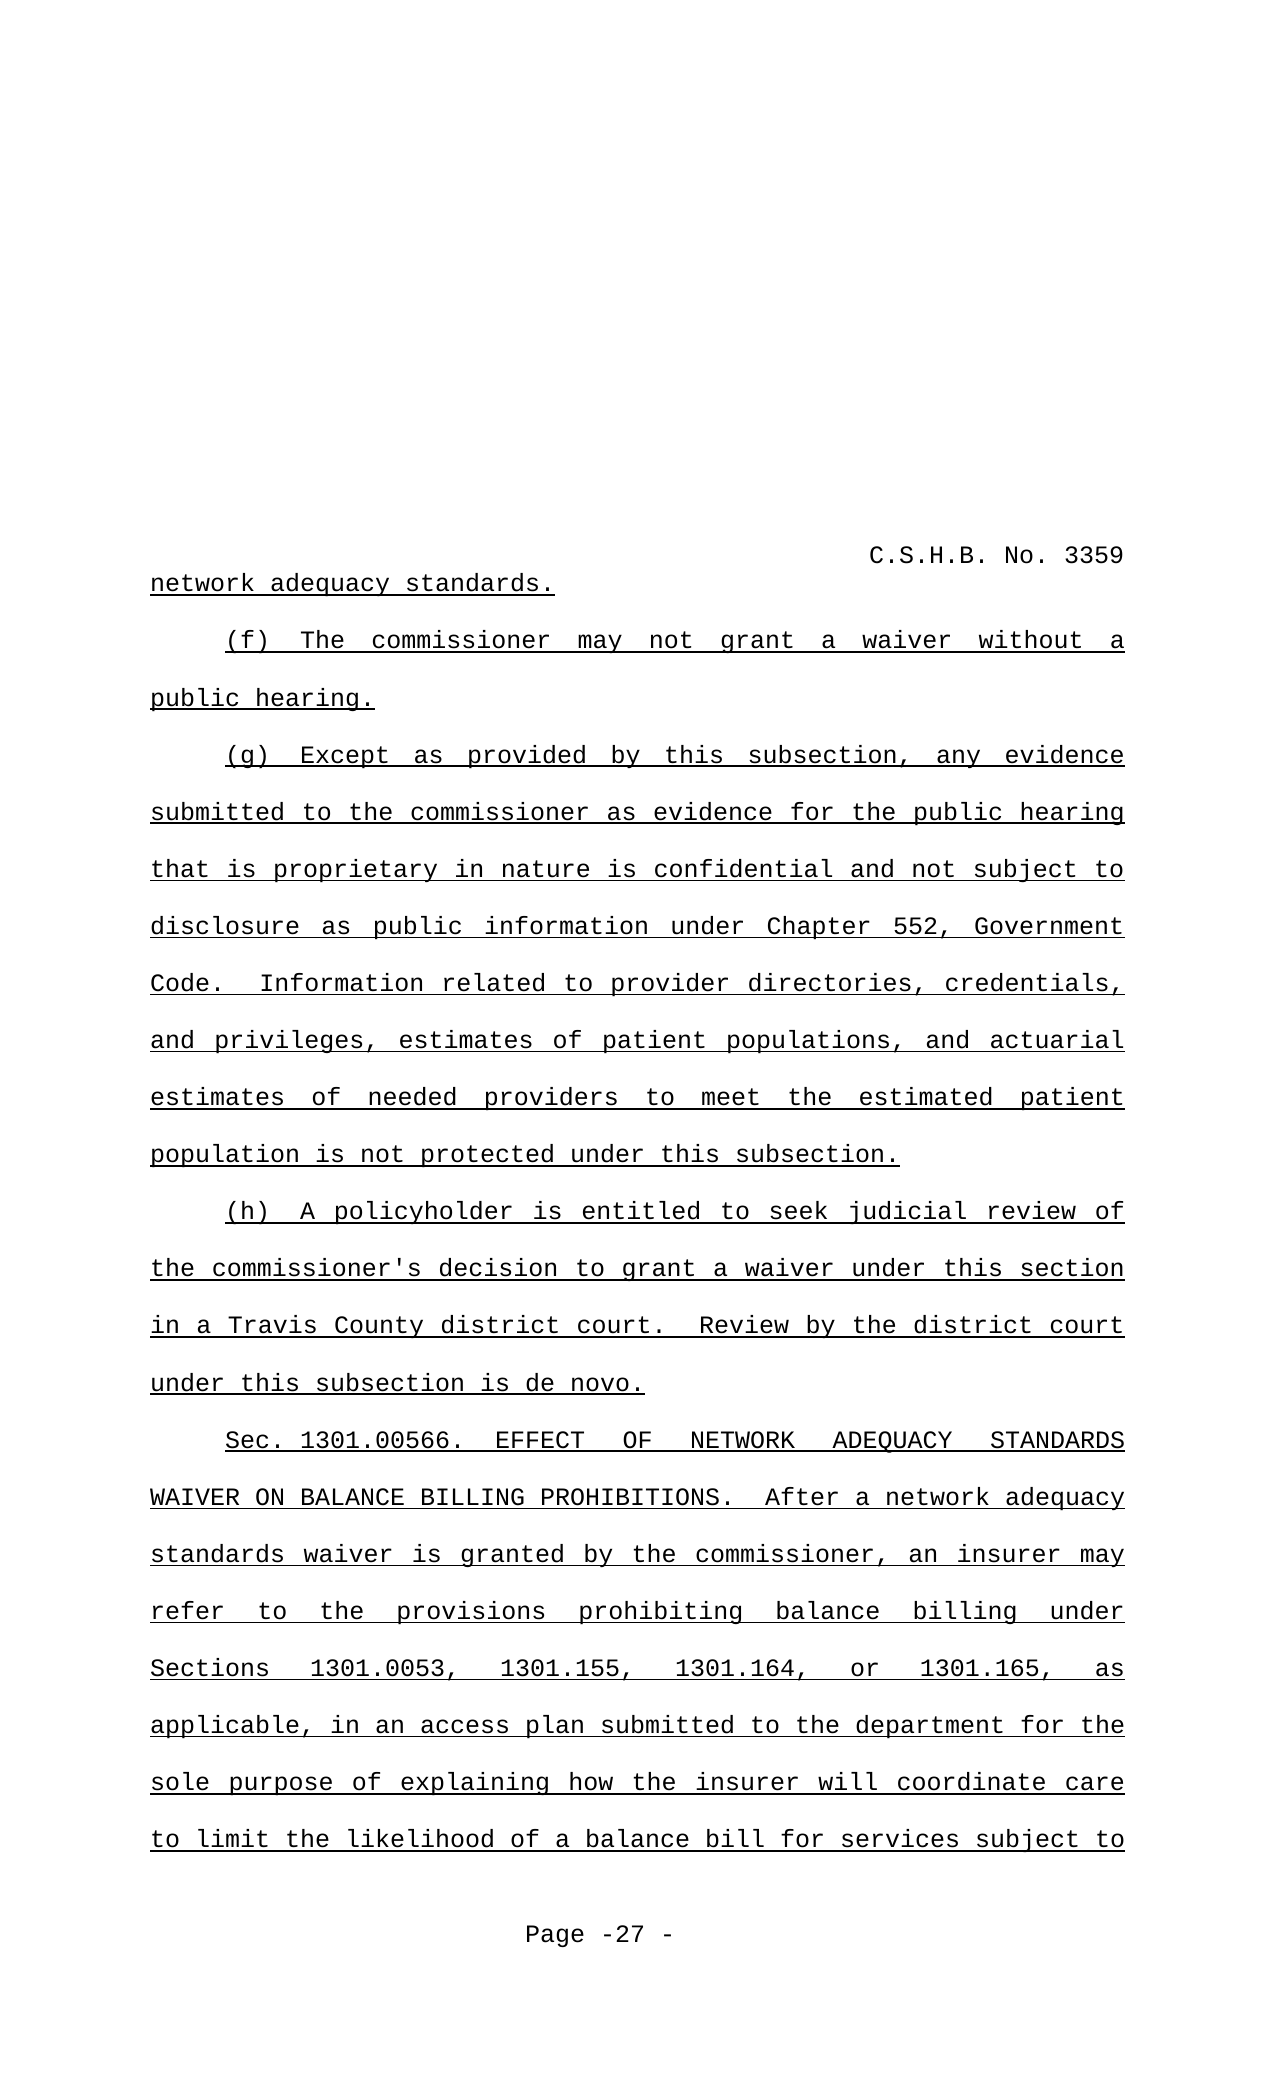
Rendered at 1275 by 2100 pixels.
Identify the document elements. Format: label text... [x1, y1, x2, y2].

text (g) Except as provided by this subsection, any evidence submitted to the commissioner as evidence for the public hearing that is proprietary in nature is confidential and not subject to disclosure as public information under Chapter 552, Government Code. Information related to provider directories, credentials, and privileges, estimates of patient populations, and actuarial estimates of needed providers to meet the estimated patient population is not protected under this subsection. [150, 1110, 1125, 1170]
text (g) Except as provided by this subsection, any evidence submitted to the commissioner as evidence for the public hearing that is proprietary in nature is confidential and not subject to disclosure as public information under Chapter 552, Government Code. Information related to provider directories, credentials, and privileges, estimates of patient populations, and actuarial estimates of needed providers to meet the estimated patient population is not protected under this subsection. [150, 742, 1125, 822]
text (h) A policyholder is entitled to seek judicial review of the commissioner's decision to grant a waiver under this section in a Travis County district court. Review by the district court under this subsection is de novo. [150, 1338, 1125, 1398]
text (g) Except as provided by this subsection, any evidence submitted to the commissioner as evidence for the public hearing that is proprietary in nature is confidential and not subject to disclosure as public information under Chapter 552, Government Code. Information related to provider directories, credentials, and privileges, estimates of patient populations, and actuarial estimates of needed providers to meet the estimated patient population is not protected under this subsection. [150, 1052, 1125, 1108]
text (h) A policyholder is entitled to seek judicial review of the commissioner's decision to grant a waiver under this section in a Travis County district court. Review by the district court under this subsection is de novo. [150, 1199, 1125, 1279]
text (g) Except as provided by this subsection, any evidence submitted to the commissioner as evidence for the public hearing that is proprietary in nature is confidential and not subject to disclosure as public information under Chapter 552, Government Code. Information related to provider directories, credentials, and privileges, estimates of patient populations, and actuarial estimates of needed providers to meet the estimated patient population is not protected under this subsection. [150, 881, 1125, 937]
text (f) The commissioner may not grant a waiver without a public hearing. [150, 628, 1125, 713]
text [150, 1795, 1125, 1850]
text (g) Except as provided by this subsection, any evidence submitted to the commissioner as evidence for the public hearing that is proprietary in nature is confidential and not subject to disclosure as public information under Chapter 552, Government Code. Information related to provider directories, credentials, and privileges, estimates of patient populations, and actuarial estimates of needed providers to meet the estimated patient population is not protected under this subsection. [150, 938, 1125, 994]
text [150, 571, 1125, 599]
text (g) Except as provided by this subsection, any evidence submitted to the commissioner as evidence for the public hearing that is proprietary in nature is confidential and not subject to disclosure as public information under Chapter 552, Government Code. Information related to provider directories, credentials, and privileges, estimates of patient populations, and actuarial estimates of needed providers to meet the estimated patient population is not protected under this subsection. [150, 824, 1125, 880]
text (g) Except as provided by this subsection, any evidence submitted to the commissioner as evidence for the public hearing that is proprietary in nature is confidential and not subject to disclosure as public information under Chapter 552, Government Code. Information related to provider directories, credentials, and privileges, estimates of patient populations, and actuarial estimates of needed providers to meet the estimated patient population is not protected under this subsection. [150, 995, 1125, 1051]
text (h) A policyholder is entitled to seek judicial review of the commissioner's decision to grant a waiver under this section in a Travis County district court. Review by the district court under this subsection is de novo. [150, 1281, 1125, 1336]
